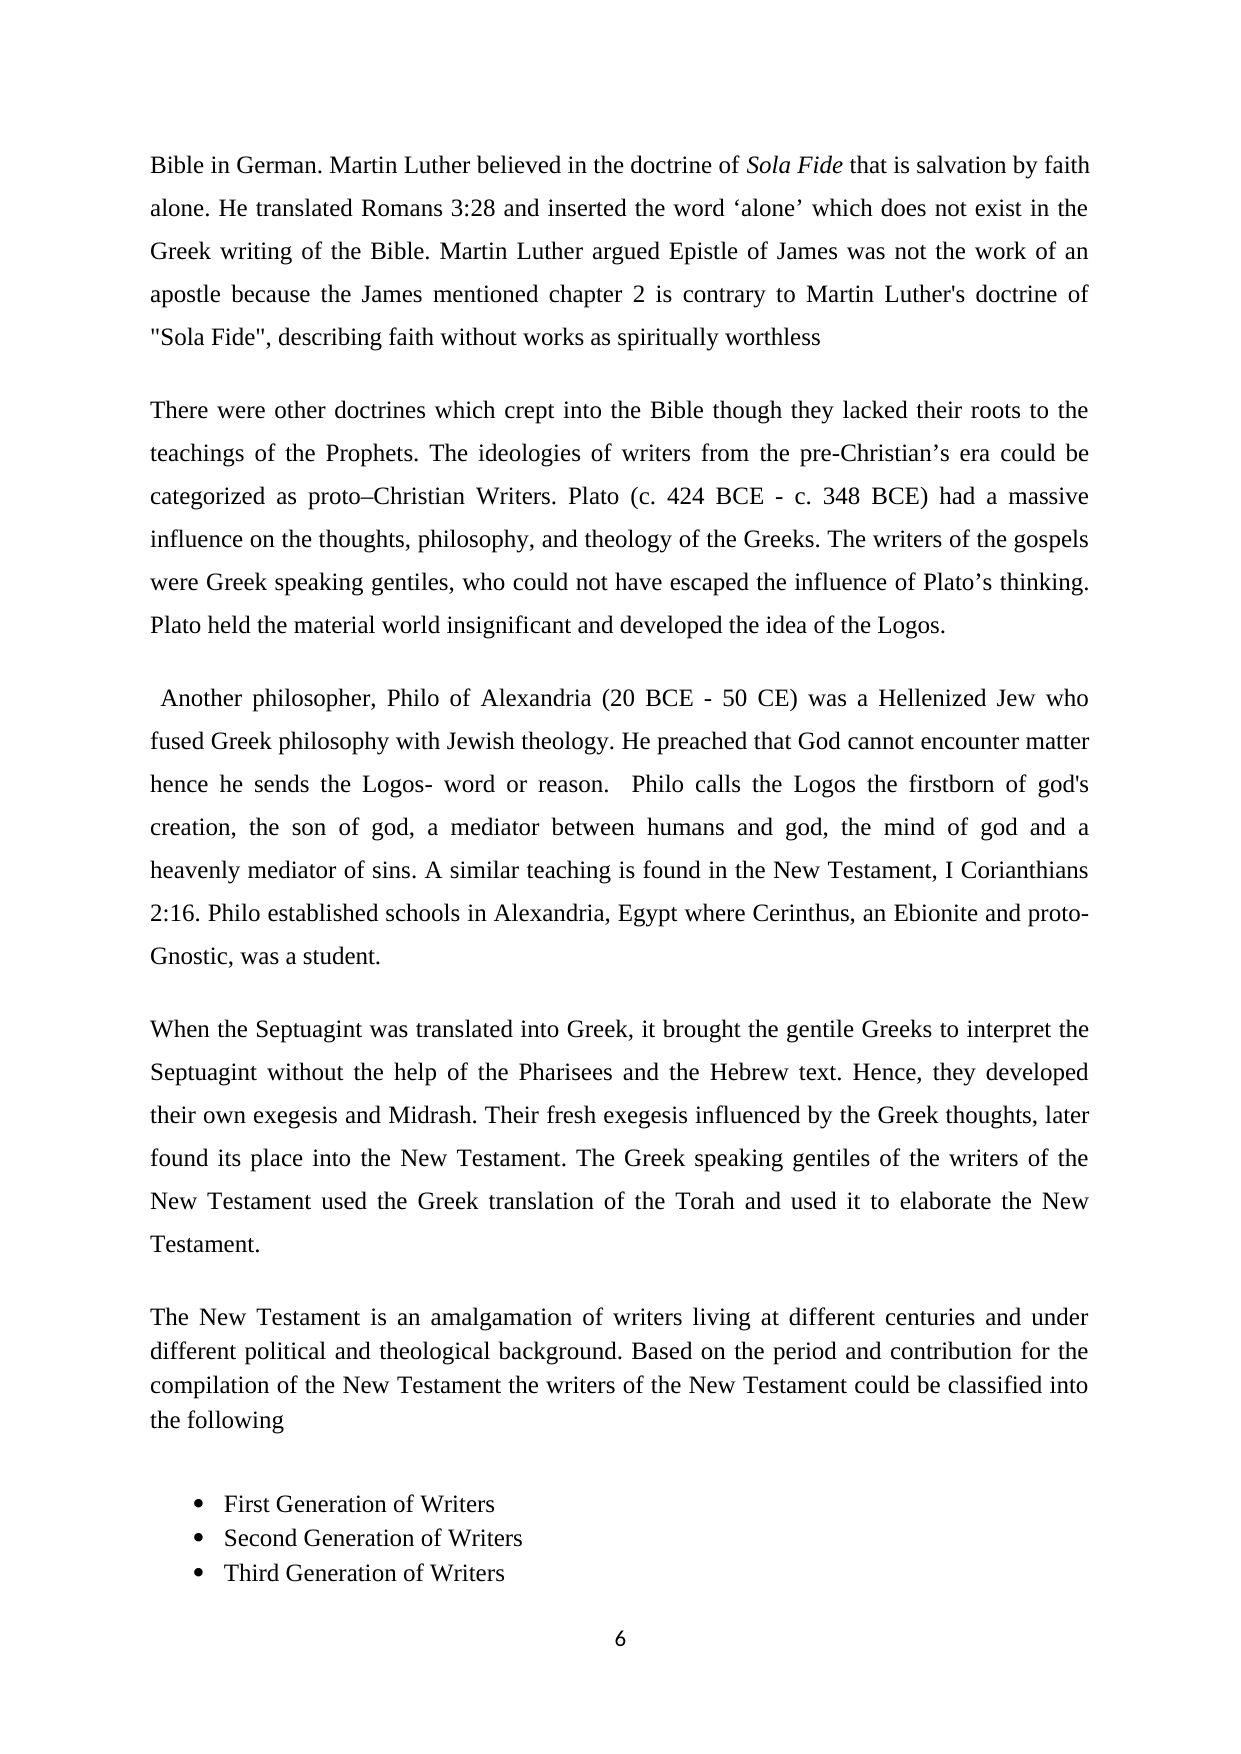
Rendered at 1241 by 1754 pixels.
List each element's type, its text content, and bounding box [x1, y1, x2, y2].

text Another philosopher, Philo of Alexandria (20 BCE - 50 CE) was a Hellenized Jew who fused Greek philosophy with Jewish theology. He preached that God cannot encounter matter hence he sends the Logos- word or reason. Philo calls the Logos the firstborn of god's creation, the son of god, a mediator between humans and god, the mind of god and a heavenly mediator of sins. A similar teaching is found in the New Testament, I Corianthians 2:16. Philo established schools in Alexandria, Egypt where Cerinthus, an Ebionite and proto-Gnostic, was a student. [150, 683, 1090, 970]
list Second Generation of Writers [194, 1523, 1090, 1552]
list First Generation of Writers [194, 1489, 1090, 1517]
text When the Septuagint was translated into Greek, it brought the gentile Greeks to interpret the Septuagint without the help of the Pharisees and the Hebrew text. Hence, they developed their own exegesis and Midrash. Their fresh exegesis influenced by the Greek thoughts, later found its place into the New Testament. The Greek speaking gentiles of the writers of the New Testament used the Greek translation of the Torah and used it to elaborate the New Testament. [150, 1014, 1090, 1258]
list Third Generation of Writers [194, 1558, 1090, 1586]
text There were other doctrines which crept into the Bible though they lacked their roots to the teachings of the Prophets. The ideologies of writers from the pre-Christian’s era could be categorized as proto–Christian Writers. Plato (c. 424 BCE - c. 348 BCE) had a massive influence on the thoughts, philosophy, and theology of the Greeks. The writers of the gospels were Greek speaking gentiles, who could not have escaped the influence of Plato’s thinking. Plato held the material world insignificant and developed the idea of the Logos. [150, 395, 1090, 639]
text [150, 150, 1090, 351]
text The New Testament is an amalgamation of writers living at different centuries and under different political and theological background. Based on the period and contribution for the compilation of the New Testament the writers of the New Testament could be classified into the following [150, 1302, 1090, 1434]
